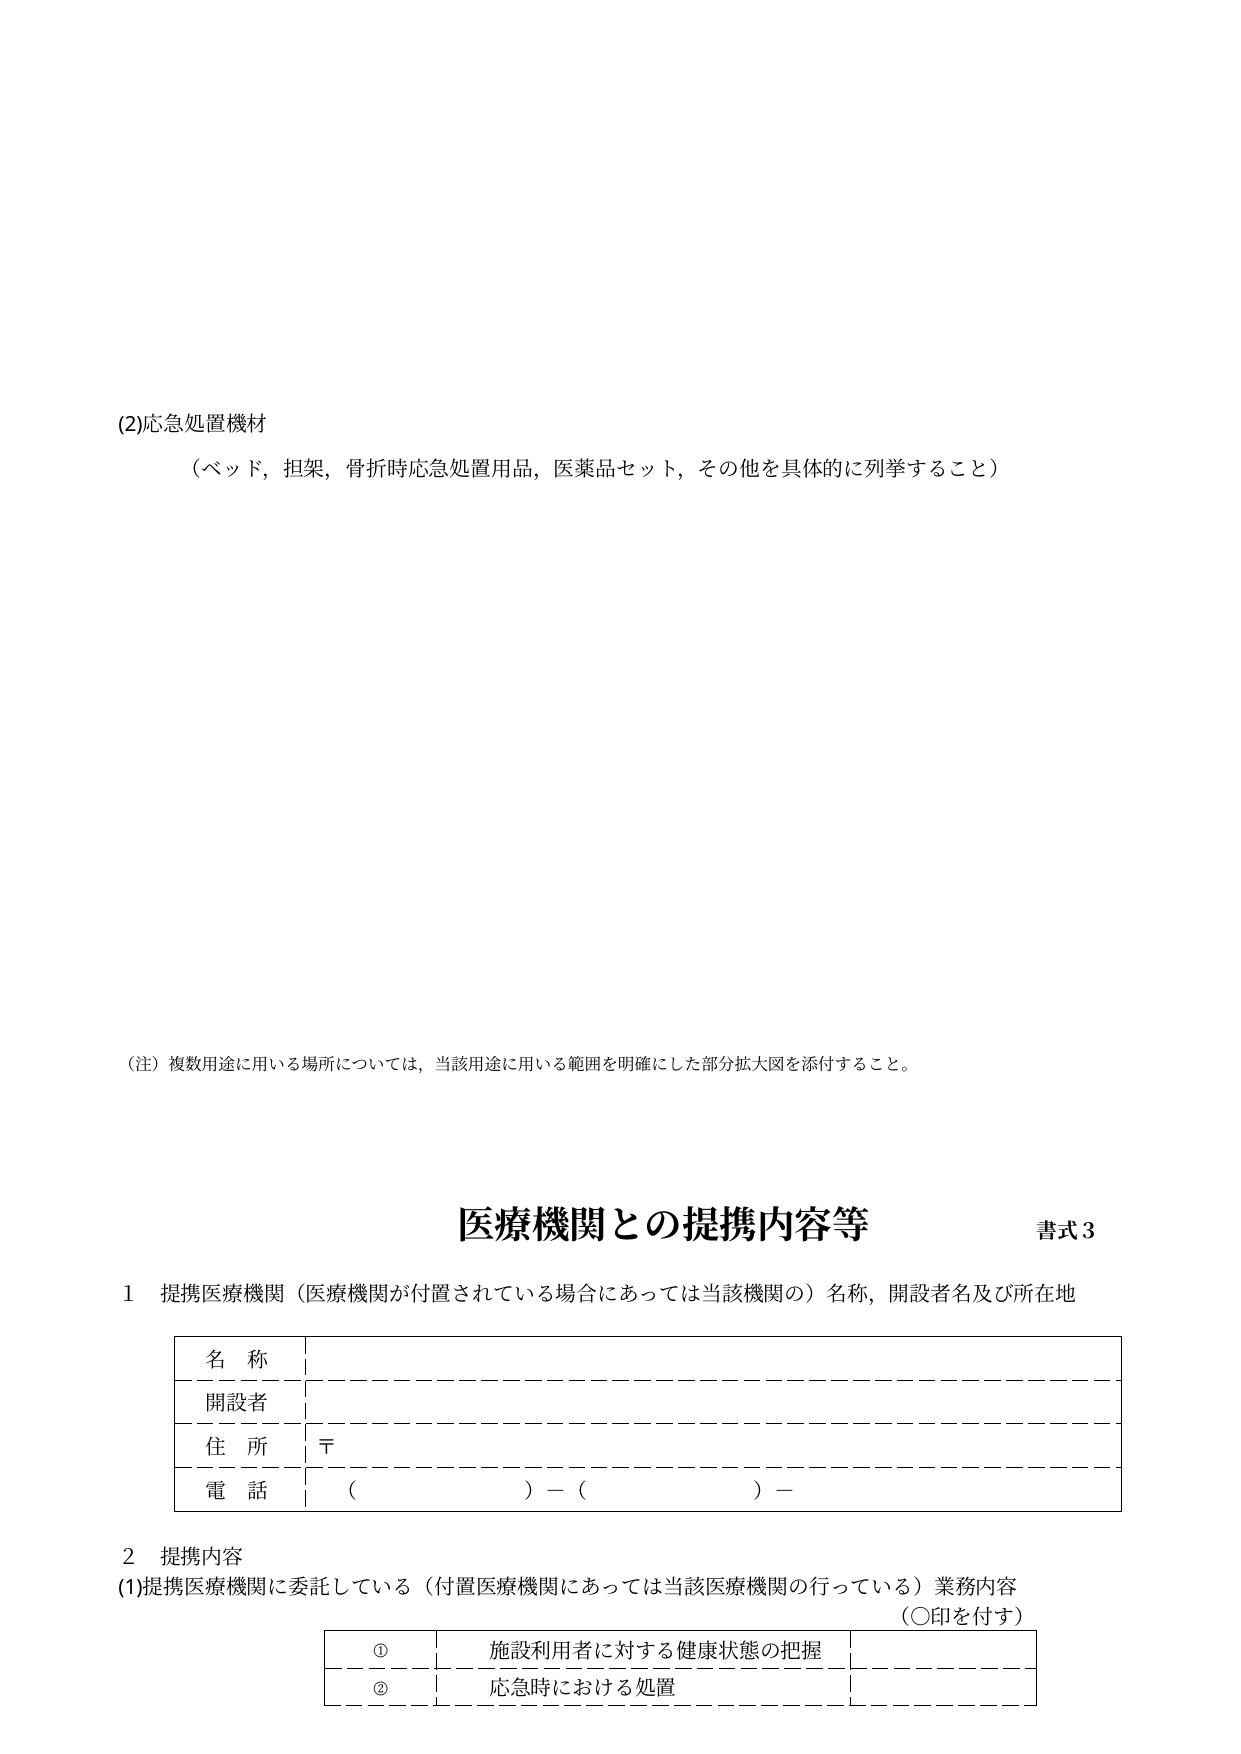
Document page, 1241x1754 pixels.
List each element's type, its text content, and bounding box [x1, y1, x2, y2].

table_cell [851, 1668, 1036, 1705]
text （○印を付す） [118, 1600, 1122, 1630]
text ２ 提携内容 [118, 1540, 1122, 1570]
table_header 施設利用者に対する健康状態の把握 [437, 1631, 851, 1668]
text １ 提携医療機関（医療機関が付置されている場合にあっては当該機関の）名称，開設者名及び所在地 [118, 1277, 1122, 1307]
table_cell （ ）－（ ）－ [306, 1467, 1121, 1511]
table_cell 〒 [306, 1423, 1121, 1467]
table_cell [306, 1380, 1121, 1423]
text (1)提携医療機関に委託している（付置医療機関にあっては当該医療機関の行っている）業務内容 [118, 1570, 1122, 1600]
text （ベッド，担架，骨折時応急処置用品，医薬品セット，その他を具体的に列挙すること） [118, 453, 1122, 482]
table_cell 開設者 [175, 1380, 306, 1423]
table_cell 応急時における処置 [437, 1668, 851, 1705]
table_header ① [325, 1631, 437, 1668]
table_cell 電 話 [175, 1467, 306, 1511]
table_header 名 称 [175, 1337, 306, 1379]
table_header [851, 1631, 1036, 1668]
text 医療機関との提携内容等 書式３ [118, 1195, 1122, 1249]
table_header [306, 1337, 1121, 1379]
text （注）複数用途に用いる場所については，当該用途に用いる範囲を明確にした部分拡大図を添付すること。 [118, 1051, 1122, 1075]
text (2)応急処置機材 [118, 407, 1122, 438]
table_cell ② [325, 1668, 437, 1705]
table_cell 住 所 [175, 1423, 306, 1467]
